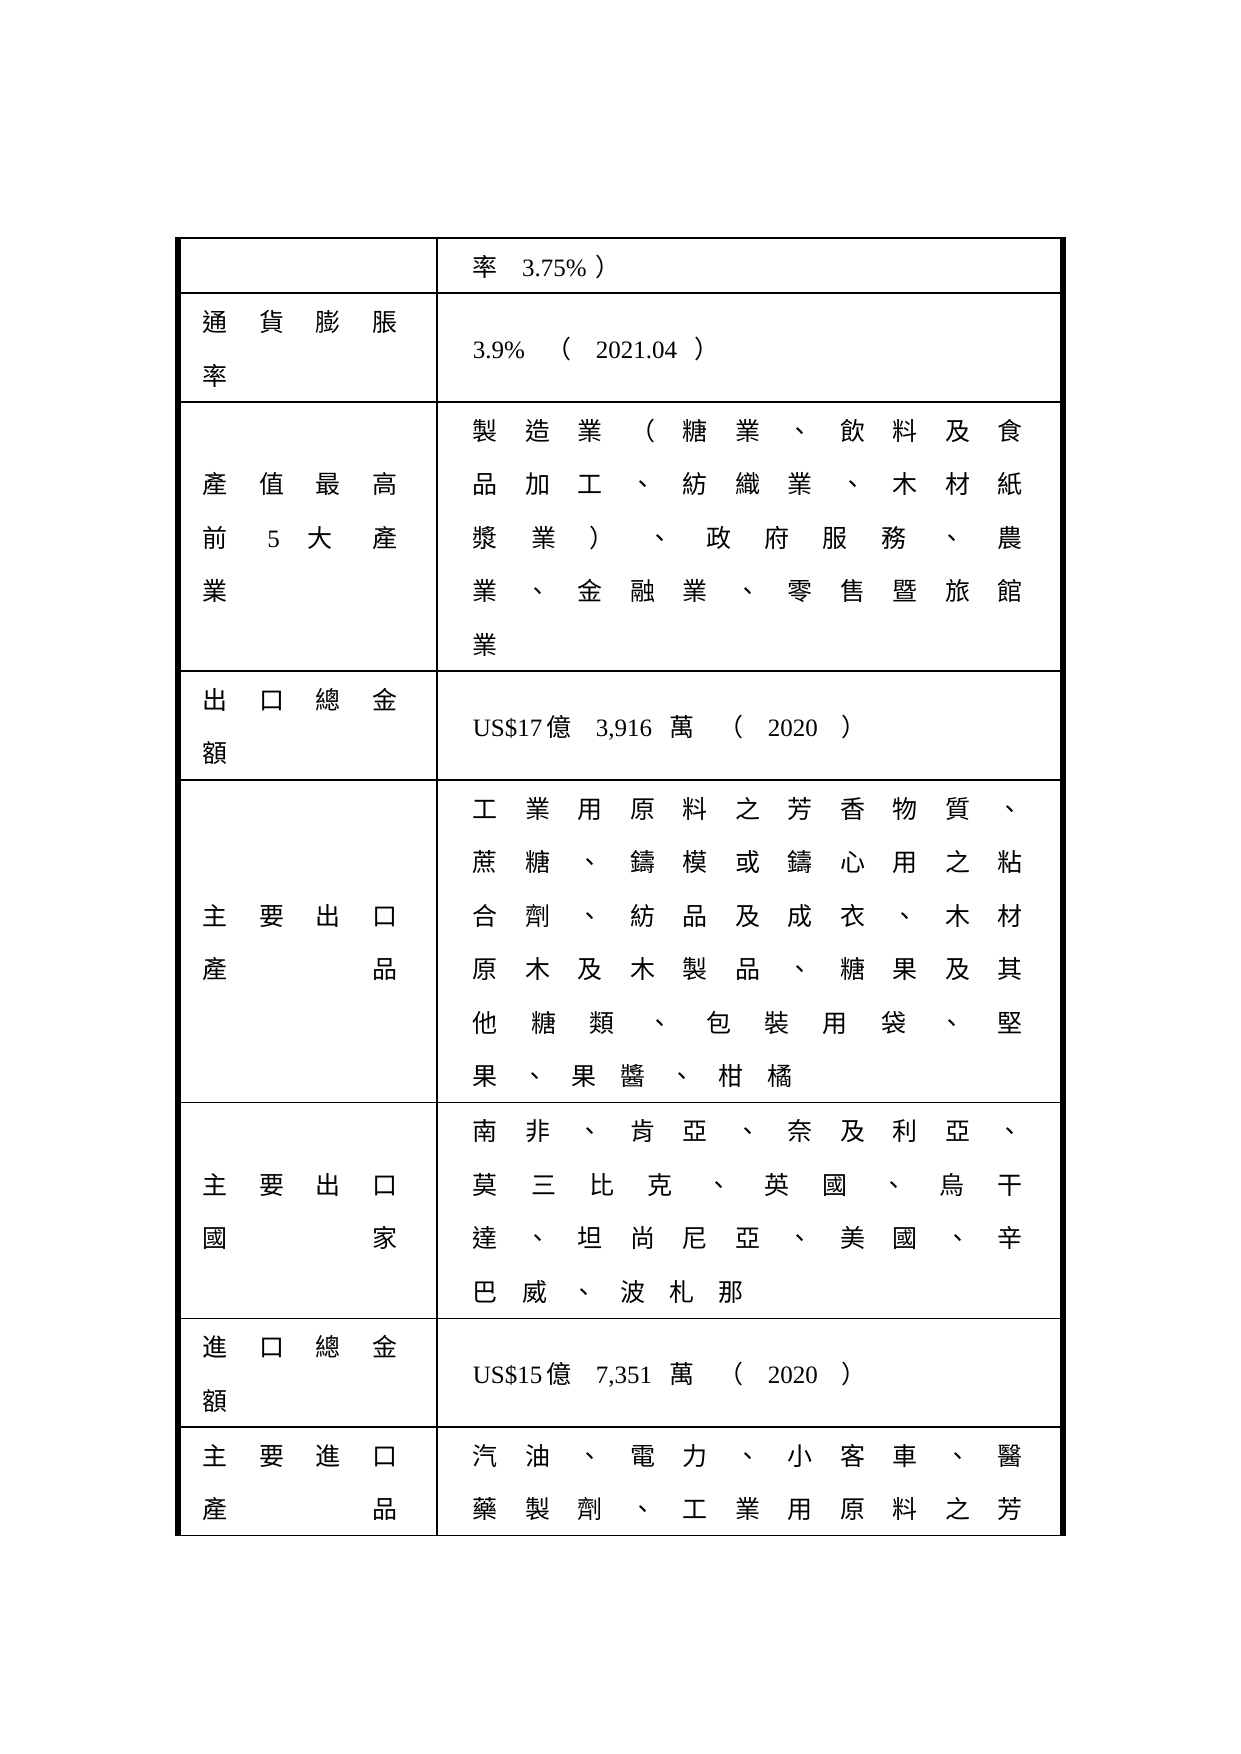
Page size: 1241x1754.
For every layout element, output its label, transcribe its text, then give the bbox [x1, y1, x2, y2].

table_cell 工業用原料之芳香物質、蔗糖、鑄模或鑄心用之粘合劑、紡品及成衣、木材原木及木製品、糖果及其他糖類、包裝用袋、堅果、果醬、柑橘 [438, 781, 1060, 1102]
table_cell 產值最高前5大產業 [181, 403, 436, 670]
table_cell 主要出口國家 [181, 1103, 436, 1317]
table_cell 通貨膨脹率 [181, 294, 436, 401]
table_cell 出口總金額 [181, 672, 436, 779]
table_cell US$17億3,916萬（2020） [438, 672, 1060, 779]
table_cell 製造業（糖業、飲料及食品加工、紡織業、木材紙漿業）、政府服務、農業、金融業、零售暨旅館業 [438, 403, 1060, 670]
table_cell 主要進口產品 [181, 1428, 436, 1535]
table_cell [438, 239, 1060, 292]
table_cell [438, 1428, 1060, 1535]
table_cell 主要出口產品 [181, 781, 436, 1102]
table_cell 利率 [181, 239, 436, 292]
table_cell 進口總金額 [181, 1319, 436, 1426]
table_cell 3.9%（2021.04） [438, 294, 1060, 401]
table_cell 南非、肯亞、奈及利亞、莫三比克、英國、烏干達、坦尚尼亞、美國、辛巴威、波札那 [438, 1103, 1060, 1317]
table_cell US$15億7,351萬（2020） [438, 1319, 1060, 1426]
